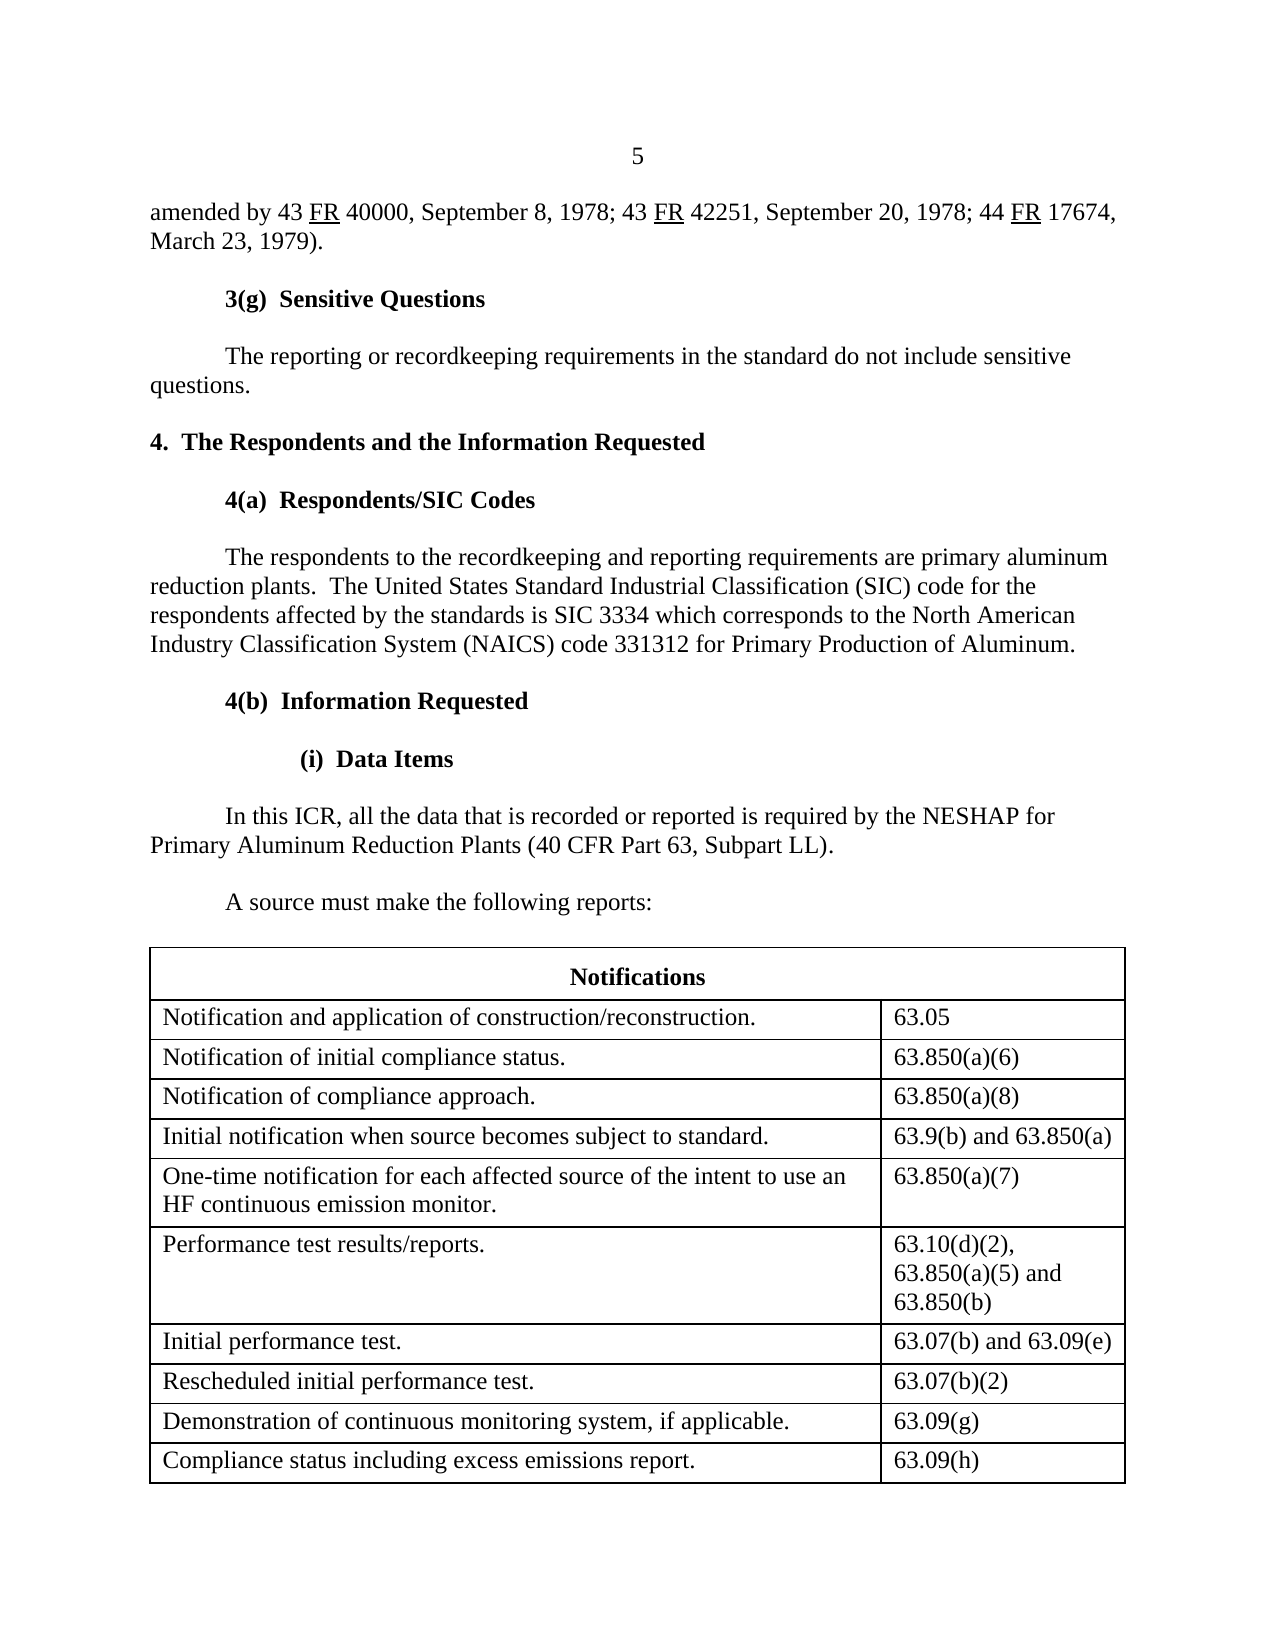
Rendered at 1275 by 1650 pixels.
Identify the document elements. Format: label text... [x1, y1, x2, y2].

text 4(a) Respondents/SIC Codes [150, 485, 1125, 514]
table_cell Demonstration of continuous monitoring system, if applicable. [151, 1404, 880, 1442]
table_cell 63.850(a)(7) [882, 1159, 1124, 1226]
text (i) Data Items [150, 744, 1125, 772]
table_cell 63.9(b) and 63.850(a) [882, 1120, 1124, 1157]
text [150, 198, 1125, 255]
table_cell Notification of compliance approach. [151, 1080, 880, 1118]
table_cell 63.10(d)(2), 63.850(a)(5) and 63.850(b) [882, 1228, 1124, 1323]
text 3(g) Sensitive Questions [150, 284, 1125, 312]
table_cell 63.07(b) and 63.09(e) [882, 1325, 1124, 1363]
table_cell 63.07(b)(2) [882, 1365, 1124, 1402]
text A source must make the following reports: [150, 887, 1125, 916]
table_cell Initial performance test. [151, 1325, 880, 1363]
text The respondents to the recordkeeping and reporting requirements are primary aluminum reduction plants. The United States Standard Industrial Classification (SIC) code for the respondents affected by the standards is SIC 3334 which corresponds to the North American Industry Classification System (NAICS) code 331312 for Primary Production of Aluminum. [150, 542, 1125, 657]
table_cell Compliance status including excess emissions report. [151, 1444, 880, 1482]
table_cell Notification and application of construction/reconstruction. [151, 1001, 880, 1038]
text In this ICR, all the data that is recorded or reported is required by the NESHAP for Primary Aluminum Reduction Plants (40 CFR Part 63, Subpart LL). [150, 801, 1125, 859]
table_cell One-time notification for each affected source of the intent to use an HF continuous emission monitor. [151, 1159, 880, 1226]
table_cell 63.05 [882, 1001, 1124, 1038]
table_header Notifications [151, 948, 1124, 999]
table_cell Rescheduled initial performance test. [151, 1365, 880, 1402]
table_cell Performance test results/reports. [151, 1228, 880, 1323]
text 4. The Respondents and the Information Requested [150, 427, 1125, 456]
table_cell 63.850(a)(8) [882, 1080, 1124, 1118]
table_cell Notification of initial compliance status. [151, 1040, 880, 1078]
text The reporting or recordkeeping requirements in the standard do not include sensitive questions. [150, 341, 1125, 399]
text 4(b) Information Requested [150, 686, 1125, 715]
table_cell Initial notification when source becomes subject to standard. [151, 1120, 880, 1157]
table_cell 63.09(g) [882, 1404, 1124, 1442]
table_cell 63.850(a)(6) [882, 1040, 1124, 1078]
table_cell 63.09(h) [882, 1444, 1124, 1482]
